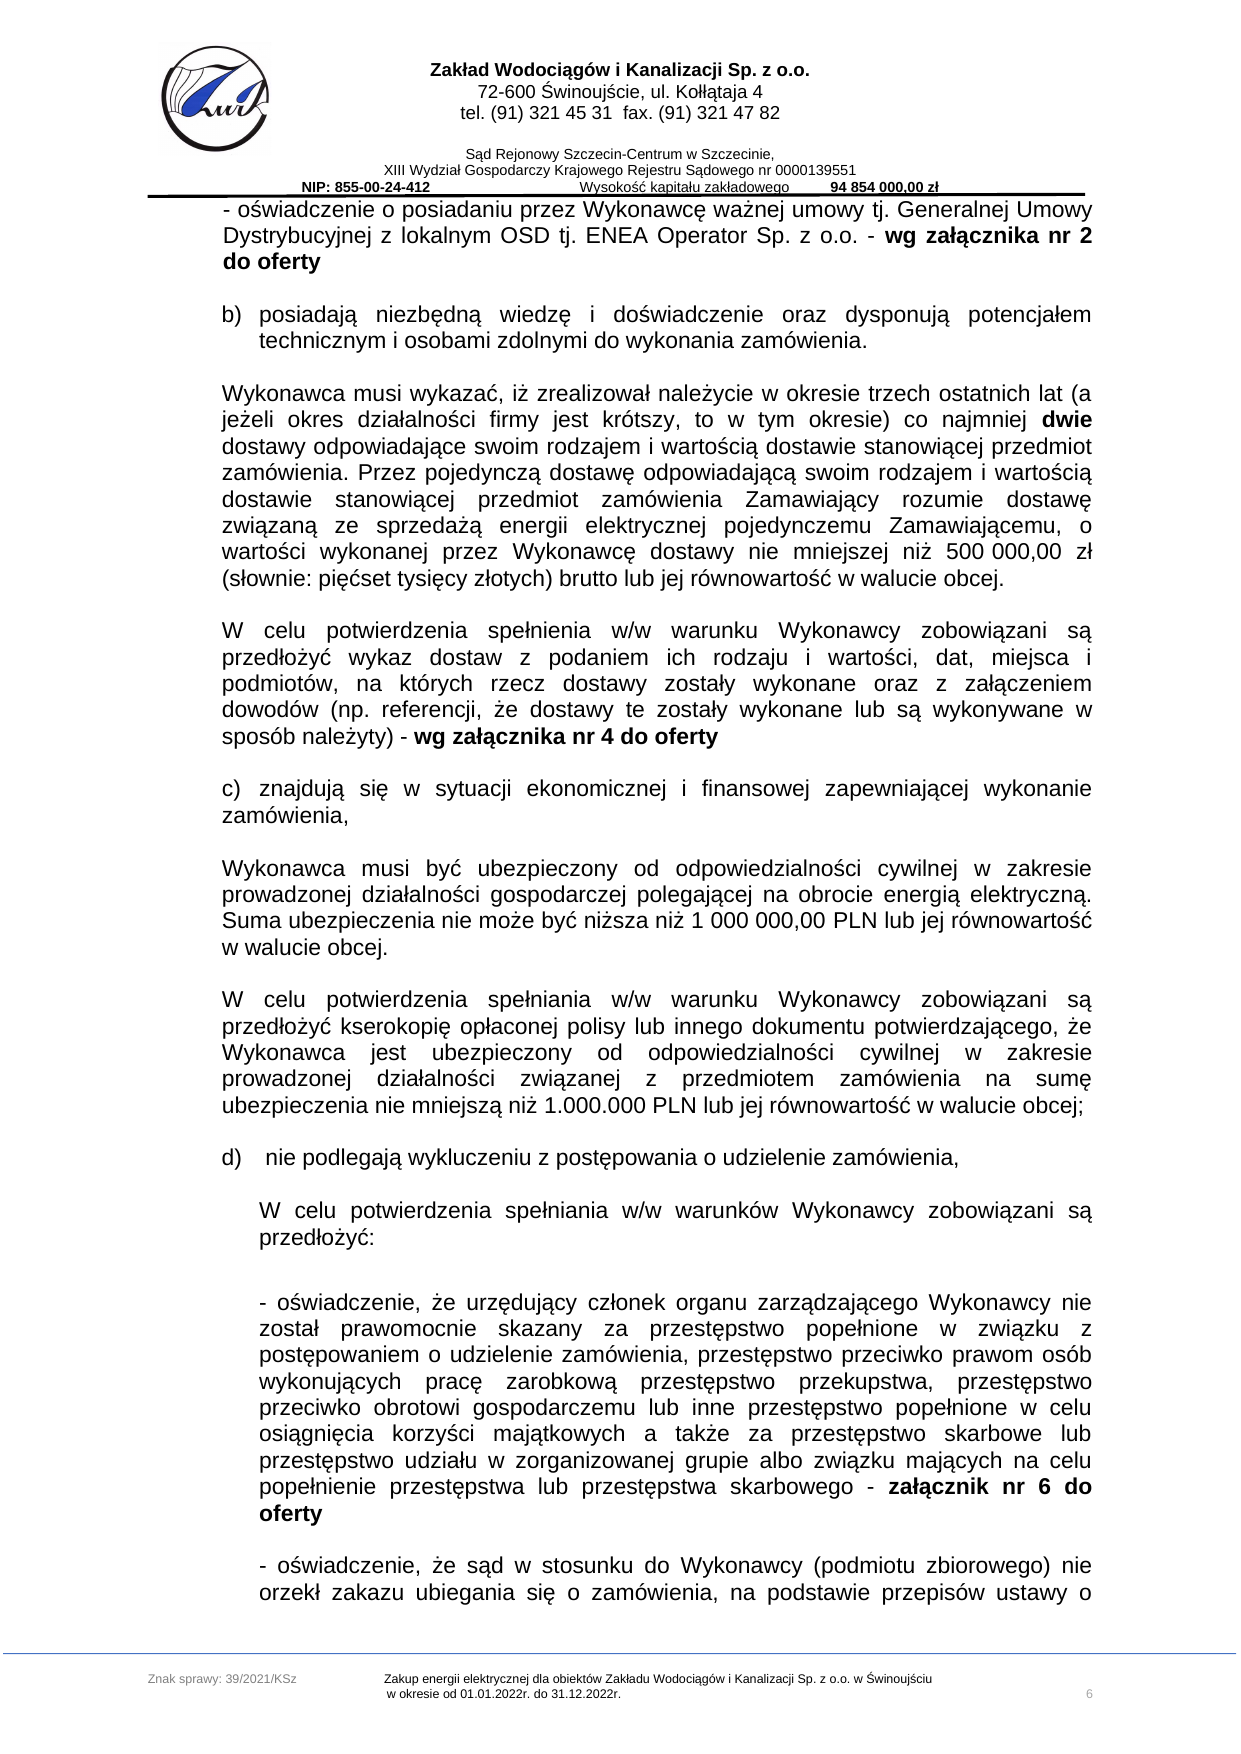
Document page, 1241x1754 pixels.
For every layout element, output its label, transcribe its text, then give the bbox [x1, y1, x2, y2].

text Wykonawca musi wykazać, iż zrealizował należycie w okresie trzech ostatnich lat (a jeżeli okres działalności firmy jest krótszy, to w tym okresie) co najmniej dwie dostawy odpowiadające swoim rodzajem i wartością dostawie stanowiącej przedmiot zamówienia. Przez pojedynczą dostawę odpowiadającą swoim rodzajem i wartością dostawie stanowiącej przedmiot zamówienia Zamawiający rozumie dostawę związaną ze sprzedażą energii elektrycznej pojedynczemu Zamawiającemu, o wartości wykonanej przez Wykonawcę dostawy nie mniejszej niż 500 000,00 zł (słownie: pięćset tysięcy złotych) brutto lub jej równowartość w walucie obcej. [222, 380, 1092, 591]
list posiadają niezbędną wiedzę i doświadczenie oraz dysponują potencjałem technicznym i osobami zdolnymi do wykonania zamówienia. [221, 301, 1092, 354]
text - oświadczenie o posiadaniu przez Wykonawcę ważnej umowy tj. Generalnej Umowy Dystrybucyjnej z lokalnym OSD tj. ENEA Operator Sp. z o.o. - wg załącznika nr 2 do oferty [223, 196, 1092, 275]
text W celu potwierdzenia spełniania w/w warunku Wykonawcy zobowiązani są przedłożyć kserokopię opłaconej polisy lub innego dokumentu potwierdzającego, że Wykonawca jest ubezpieczony od odpowiedzialności cywilnej w zakresie prowadzonej działalności związanej z przedmiotem zamówienia na sumę ubezpieczenia nie mniejszą niż 1.000.000 PLN lub jej równowartość w walucie obcej; [222, 986, 1092, 1118]
text W celu potwierdzenia spełnienia w/w warunku Wykonawcy zobowiązani są przedłożyć wykaz dostaw z podaniem ich rodzaju i wartości, dat, miejsca i podmiotów, na których rzecz dostawy zostały wykonane oraz z załączeniem dowodów (np. referencji, że dostawy te zostały wykonane lub są wykonywane w sposób należyty) - wg załącznika nr 4 do oferty [222, 617, 1092, 749]
list - oświadczenie, że urzędujący członek organu zarządzającego Wykonawcy nie został prawomocnie skazany za przestępstwo popełnione w związku z postępowaniem o udzielenie zamówienia, przestępstwo przeciwko prawom osób wykonujących pracę zarobkową przestępstwo przekupstwa, przestępstwo przeciwko obrotowi gospodarczemu lub inne przestępstwo popełnione w celu osiągnięcia korzyści majątkowych a także za przestępstwo skarbowe lub przestępstwo udziału w zorganizowanej grupie albo związku mających na celu popełnienie przestępstwa lub przestępstwa skarbowego - załącznik nr 6 do oferty [259, 1289, 1092, 1526]
list nie podlegają wykluczeniu z postępowania o udzielenie zamówienia, [221, 1144, 1092, 1171]
text Wykonawca musi być ubezpieczony od odpowiedzialności cywilnej w zakresie prowadzonej działalności gospodarczej polegającej na obrocie energią elektryczną. Suma ubezpieczenia nie może być niższa niż 1 000 000,00 PLN lub jej równowartość w walucie obcej. [222, 854, 1092, 960]
picture [158, 42, 272, 156]
list znajdują się w sytuacji ekonomicznej i finansowej zapewniającej wykonanie zamówienia, [222, 775, 1092, 828]
text W celu potwierdzenia spełniania w/w warunków Wykonawcy zobowiązani są przedłożyć: [259, 1197, 1092, 1250]
